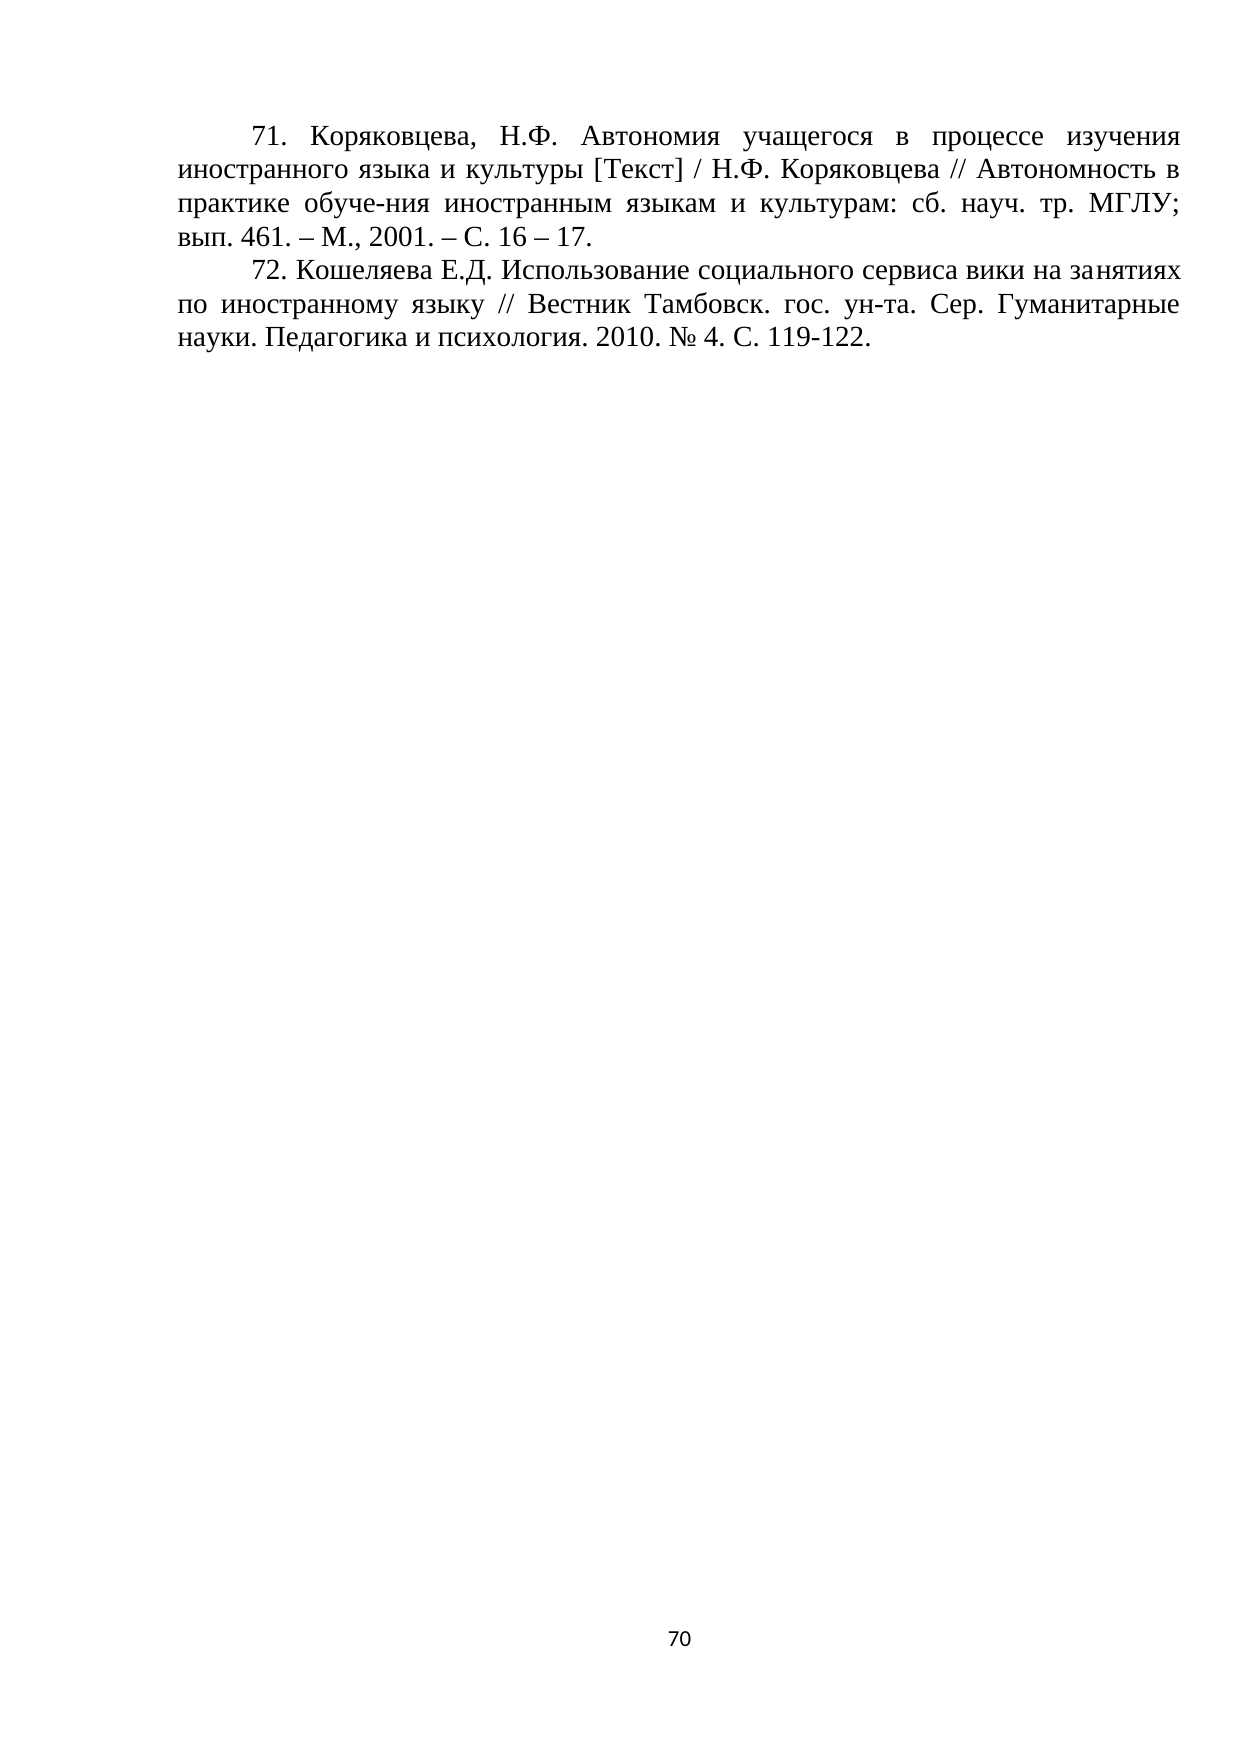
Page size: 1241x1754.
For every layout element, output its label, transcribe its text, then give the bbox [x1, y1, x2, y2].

text 71. Коряковцева, Н.Ф. Автономия учащегося в процессе изучения иностранного языка и культуры [Текст] / Н.Ф. Коряковцева // Автономность в практике обуче-ния иностранным языкам и культурам: сб. науч. тр. МГЛУ; вып. 461. – М., 2001. – С. 16 – 17. [177, 118, 1181, 252]
text 72. Кошеляева Е.Д. Использование социального сервиса вики на занятиях по иностранному языку // Вестник Тамбовск. гос. ун-та. Сер. Гуманитарные науки. Педагогика и психология. 2010. № 4. С. 119-122. [177, 252, 1181, 353]
